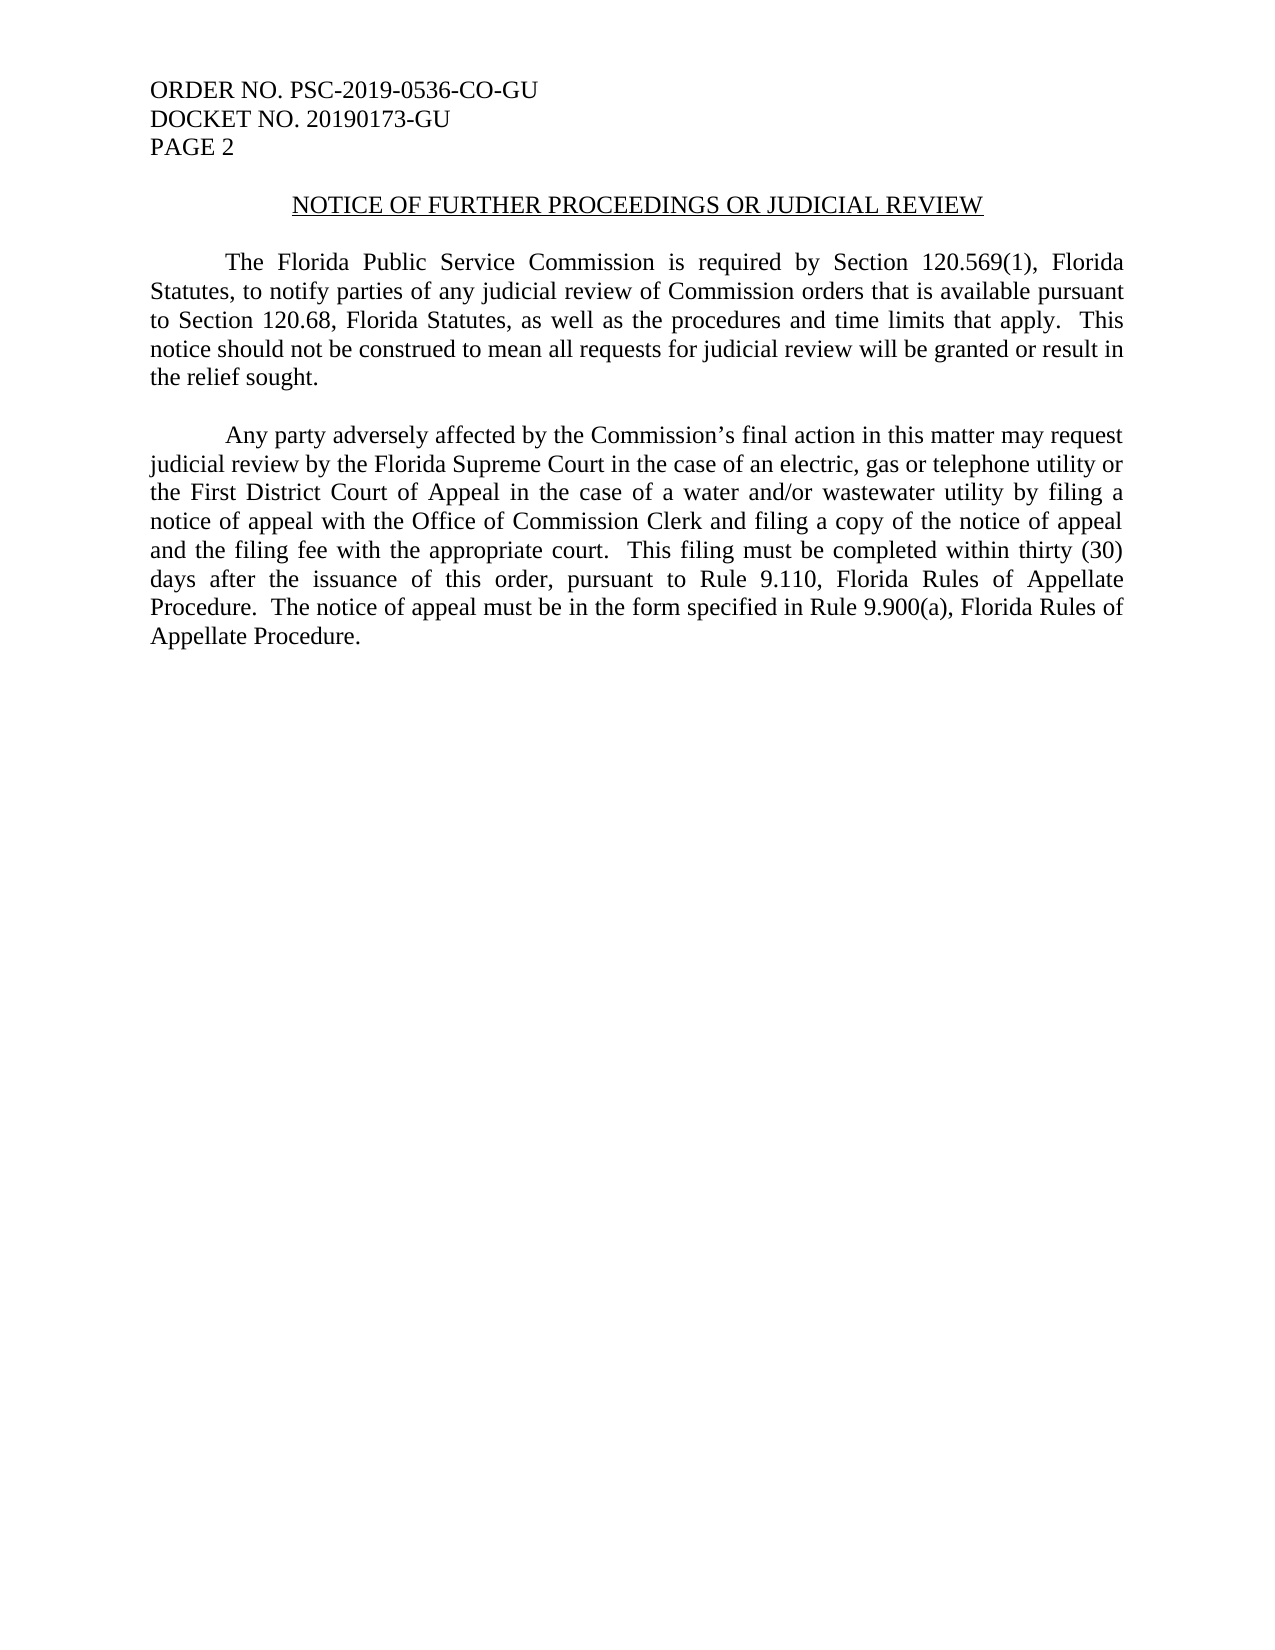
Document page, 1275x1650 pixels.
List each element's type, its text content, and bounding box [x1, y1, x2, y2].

text NOTICE OF FURTHER PROCEEDINGS OR JUDICIAL REVIEW [150, 190, 1125, 219]
text The Florida Public Service Commission is required by Section 120.569(1), Florida Statutes, to notify parties of any judicial review of Commission orders that is available pursuant to Section 120.68, Florida Statutes, as well as the procedures and time limits that apply. This notice should not be construed to mean all requests for judicial review will be granted or result in the relief sought. [150, 247, 1125, 391]
text Any party adversely affected by the Commission’s final action in this matter may request judicial review by the Florida Supreme Court in the case of an electric, gas or telephone utility or the First District Court of Appeal in the case of a water and/or wastewater utility by filing a notice of appeal with the Office of Commission Clerk and filing a copy of the notice of appeal and the filing fee with the appropriate court. This filing must be completed within thirty (30) days after the issuance of this order, pursuant to Rule 9.110, Florida Rules of Appellate Procedure. The notice of appeal must be in the form specified in Rule 9.900(a), Florida Rules of Appellate Procedure. [150, 420, 1125, 650]
